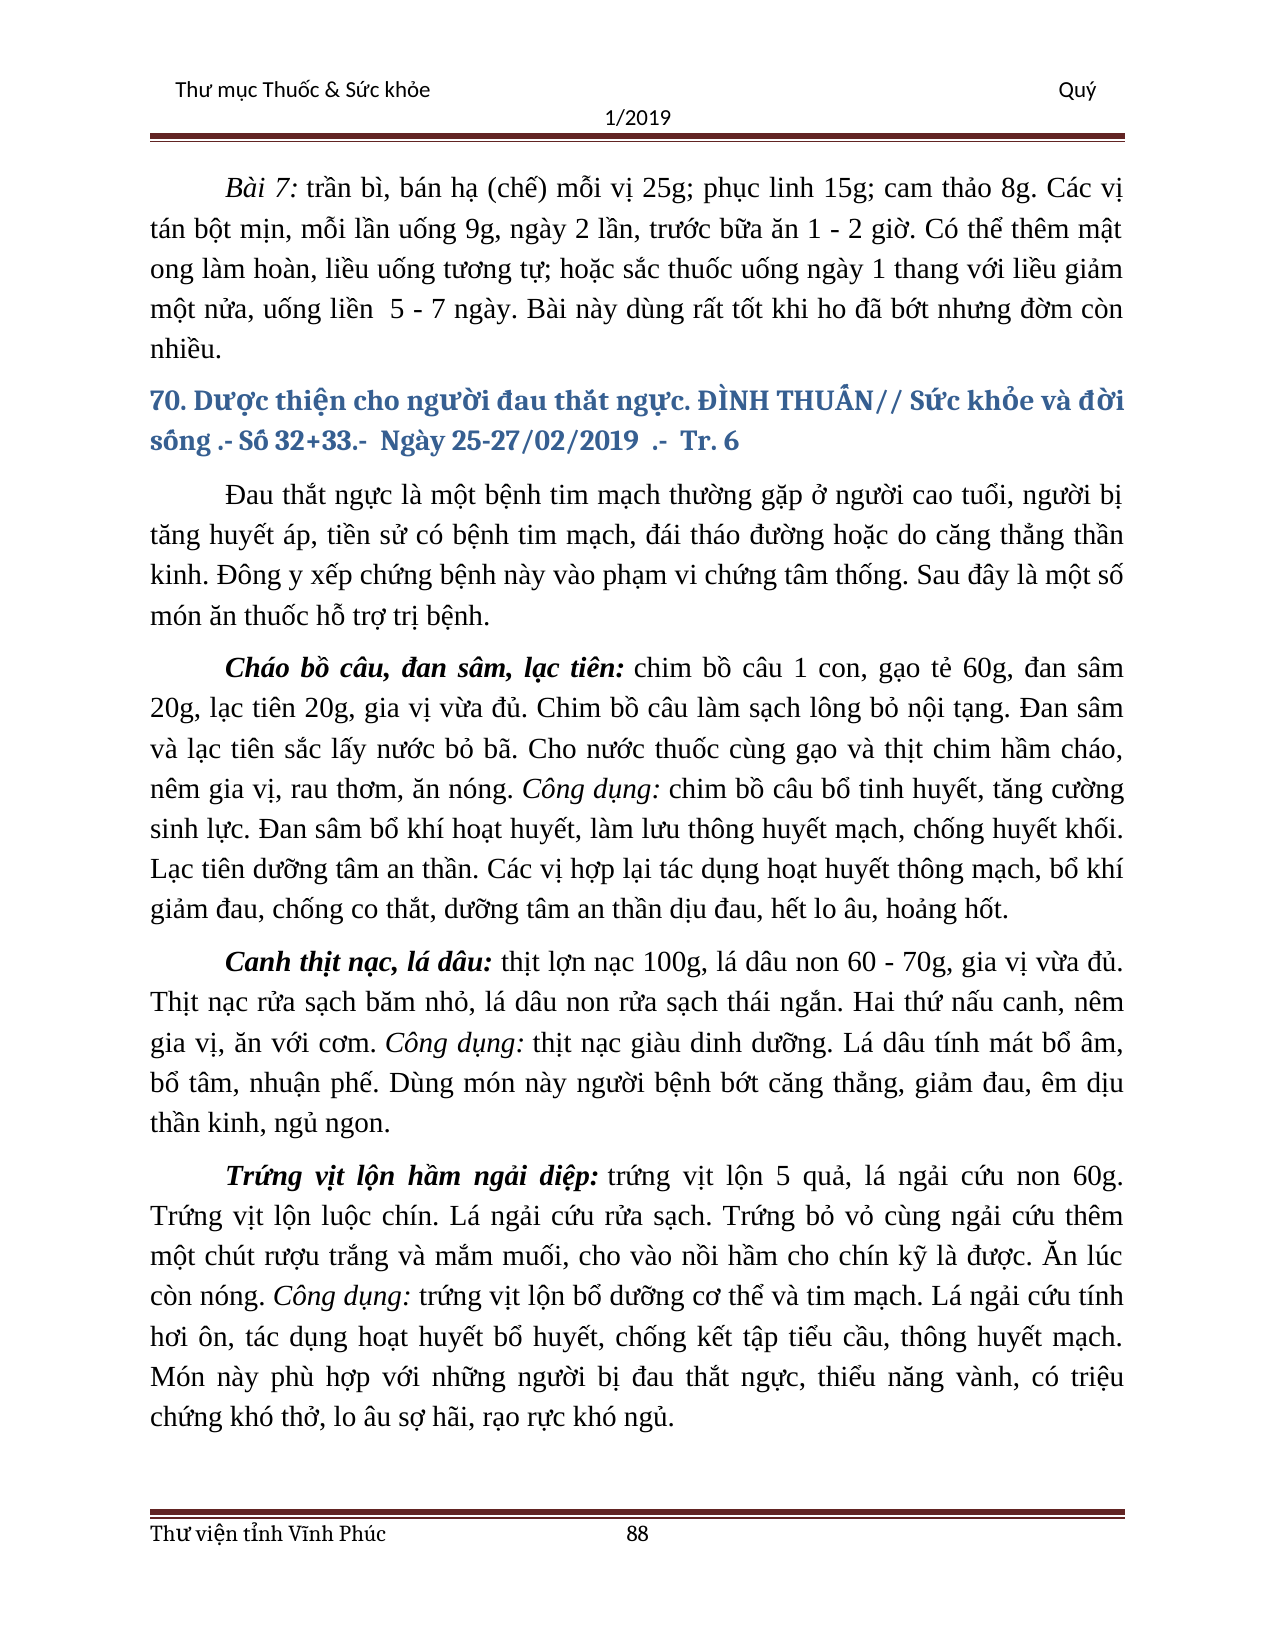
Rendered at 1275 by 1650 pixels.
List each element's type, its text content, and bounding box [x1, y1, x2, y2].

text Canh thịt nạc, lá dâu: thịt lợn nạc 100g, lá dâu non 60 - 70g, gia vị vừa đủ. Thịt nạc rửa sạch băm nhỏ, lá dâu non rửa sạch thái ngắn. Hai thứ nấu canh, nêm gia vị, ăn với cơm. Công dụng: thịt nạc giàu dinh dưỡng. Lá dâu tính mát bổ âm, bổ tâm, nhuận phế. Dùng món này người bệnh bớt căng thẳng, giảm đau, êm dịu thần kinh, ngủ ngon. [150, 944, 1125, 1139]
text Bài 7: trần bì, bán hạ (chế) mỗi vị 25g; phục linh 15g; cam thảo 8g. Các vị tán bột mịn, mỗi lần uống 9g, ngày 2 lần, trước bữa ăn 1 - 2 giờ. Có thể thêm mật ong làm hoàn, liều uống tương tự; hoặc sắc thuốc uống ngày 1 thang với liều giảm một nửa, uống liền 5 - 7 ngày. Bài này dùng rất tốt khi ho đã bớt nhưng đờm còn nhiều. [150, 171, 1125, 365]
text Trứng vịt lộn hầm ngải diệp: trứng vịt lộn 5 quả, lá ngải cứu non 60g. Trứng vịt lộn luộc chín. Lá ngải cứu rửa sạch. Trứng bỏ vỏ cùng ngải cứu thêm một chút rượu trắng và mắm muối, cho vào nồi hầm cho chín kỹ là được. Ăn lúc còn nóng. Công dụng: trứng vịt lộn bổ dưỡng cơ thể và tim mạch. Lá ngải cứu tính hơi ôn, tác dụng hoạt huyết bổ huyết, chống kết tập tiểu cầu, thông huyết mạch. Món này phù hợp với những người bị đau thắt ngực, thiểu năng vành, có triệu chứng khó thở, lo âu sợ hãi, rạo rực khó ngủ. [150, 1158, 1125, 1433]
subtitle 70. Dược thiện cho người đau thắt ngực. ĐÌNH THUẤN// Sức khỏe và đời sống .- Số 32+33.- Ngày 25-27/02/2019 .- Tr. 6 [150, 384, 1125, 458]
text Cháo bồ câu, đan sâm, lạc tiên: chim bồ câu 1 con, gạo tẻ 60g, đan sâm 20g, lạc tiên 20g, gia vị vừa đủ. Chim bồ câu làm sạch lông bỏ nội tạng. Đan sâm và lạc tiên sắc lấy nước bỏ bã. Cho nước thuốc cùng gạo và thịt chim hầm cháo, nêm gia vị, rau thơm, ăn nóng. Công dụng: chim bồ câu bổ tinh huyết, tăng cường sinh lực. Đan sâm bổ khí hoạt huyết, làm lưu thông huyết mạch, chống huyết khối. Lạc tiên dưỡng tâm an thần. Các vị hợp lại tác dụng hoạt huyết thông mạch, bổ khí giảm đau, chống co thắt, dưỡng tâm an thần dịu đau, hết lo âu, hoảng hốt. [150, 650, 1125, 925]
text Đau thắt ngực là một bệnh tim mạch thường gặp ở người cao tuổi, người bị tăng huyết áp, tiền sử có bệnh tim mạch, đái tháo đường hoặc do căng thẳng thần kinh. Đông y xếp chứng bệnh này vào phạm vi chứng tâm thống. Sau đây là một số món ăn thuốc hỗ trợ trị bệnh. [150, 477, 1125, 517]
text Đau thắt ngực là một bệnh tim mạch thường gặp ở người cao tuổi, người bị tăng huyết áp, tiền sử có bệnh tim mạch, đái tháo đường hoặc do căng thẳng thần kinh. Đông y xếp chứng bệnh này vào phạm vi chứng tâm thống. Sau đây là một số món ăn thuốc hỗ trợ trị bệnh. [150, 591, 1125, 631]
